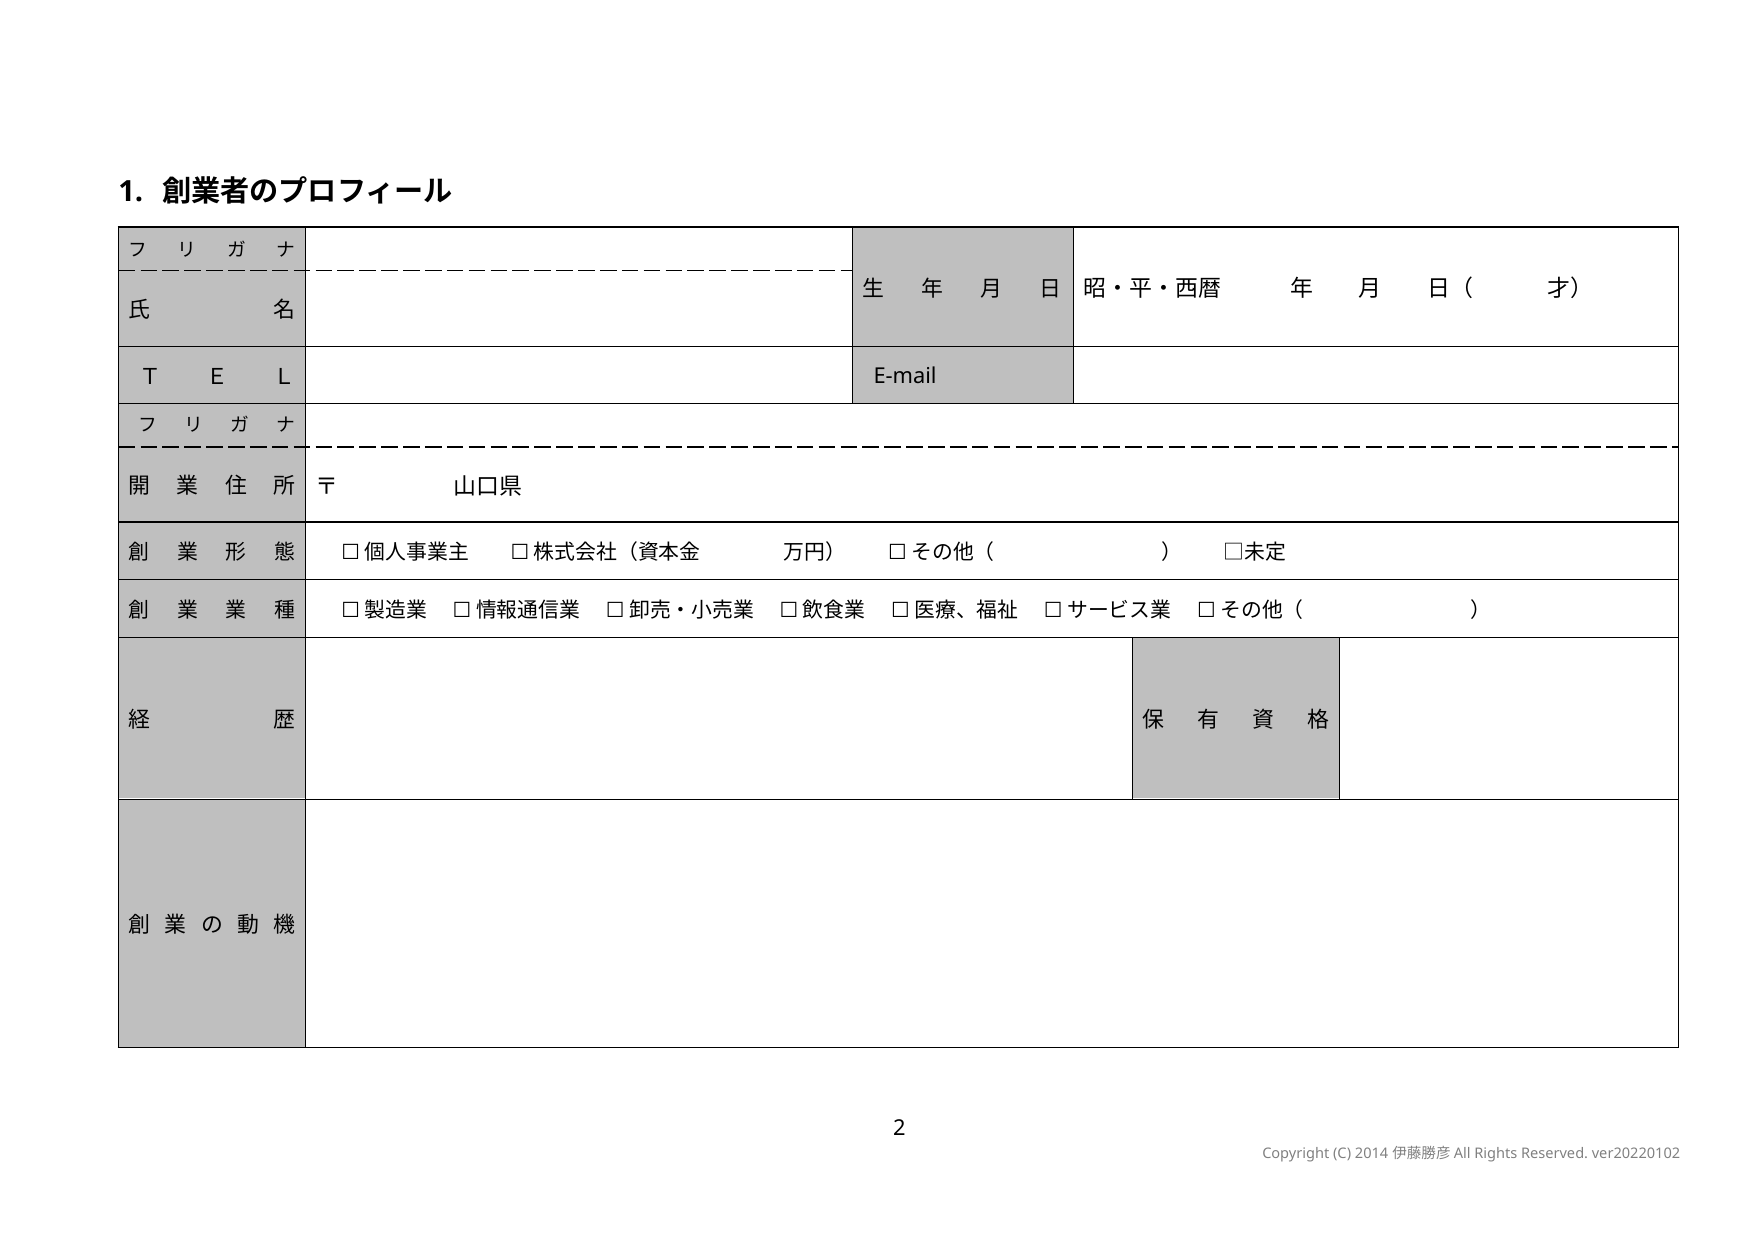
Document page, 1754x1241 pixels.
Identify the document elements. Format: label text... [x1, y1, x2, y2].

table_cell 個人事業主 株式会社（資本金 万円） その他（ ） □未定 [306, 523, 1678, 579]
table_cell E-mail [853, 347, 1073, 403]
table_cell 創業形態 [119, 523, 305, 579]
table_cell 〒 山口県 [306, 446, 1678, 521]
table_cell 創業業種 [119, 580, 305, 637]
table_cell フリガナ [119, 404, 305, 446]
table_header [306, 228, 852, 270]
table_cell [306, 404, 1678, 446]
table_header 昭・平・西暦 年 月 日（ 才） [1074, 228, 1678, 346]
table_cell ＴＥＬ [119, 347, 305, 403]
table_cell [1074, 347, 1678, 403]
table_header フリガナ [119, 228, 305, 270]
table_cell 保有資格 [1133, 638, 1339, 798]
table_header 生年月日 [853, 228, 1073, 346]
table_cell 創業の動機 [119, 800, 305, 1047]
table_cell [306, 347, 852, 403]
table_cell 製造業 情報通信業 卸売・小売業 飲食業 医療、福祉 サービス業 その他（ ） [306, 580, 1678, 637]
list 創業者のプロフィール [118, 151, 1680, 226]
table_cell [306, 270, 852, 346]
table_cell [1340, 638, 1678, 798]
table_cell 氏 名 [119, 270, 305, 346]
table_cell [306, 800, 1678, 1047]
table_cell 開業住所 [119, 446, 305, 521]
table_cell [306, 638, 1132, 798]
table_cell 経歴 [119, 638, 305, 798]
